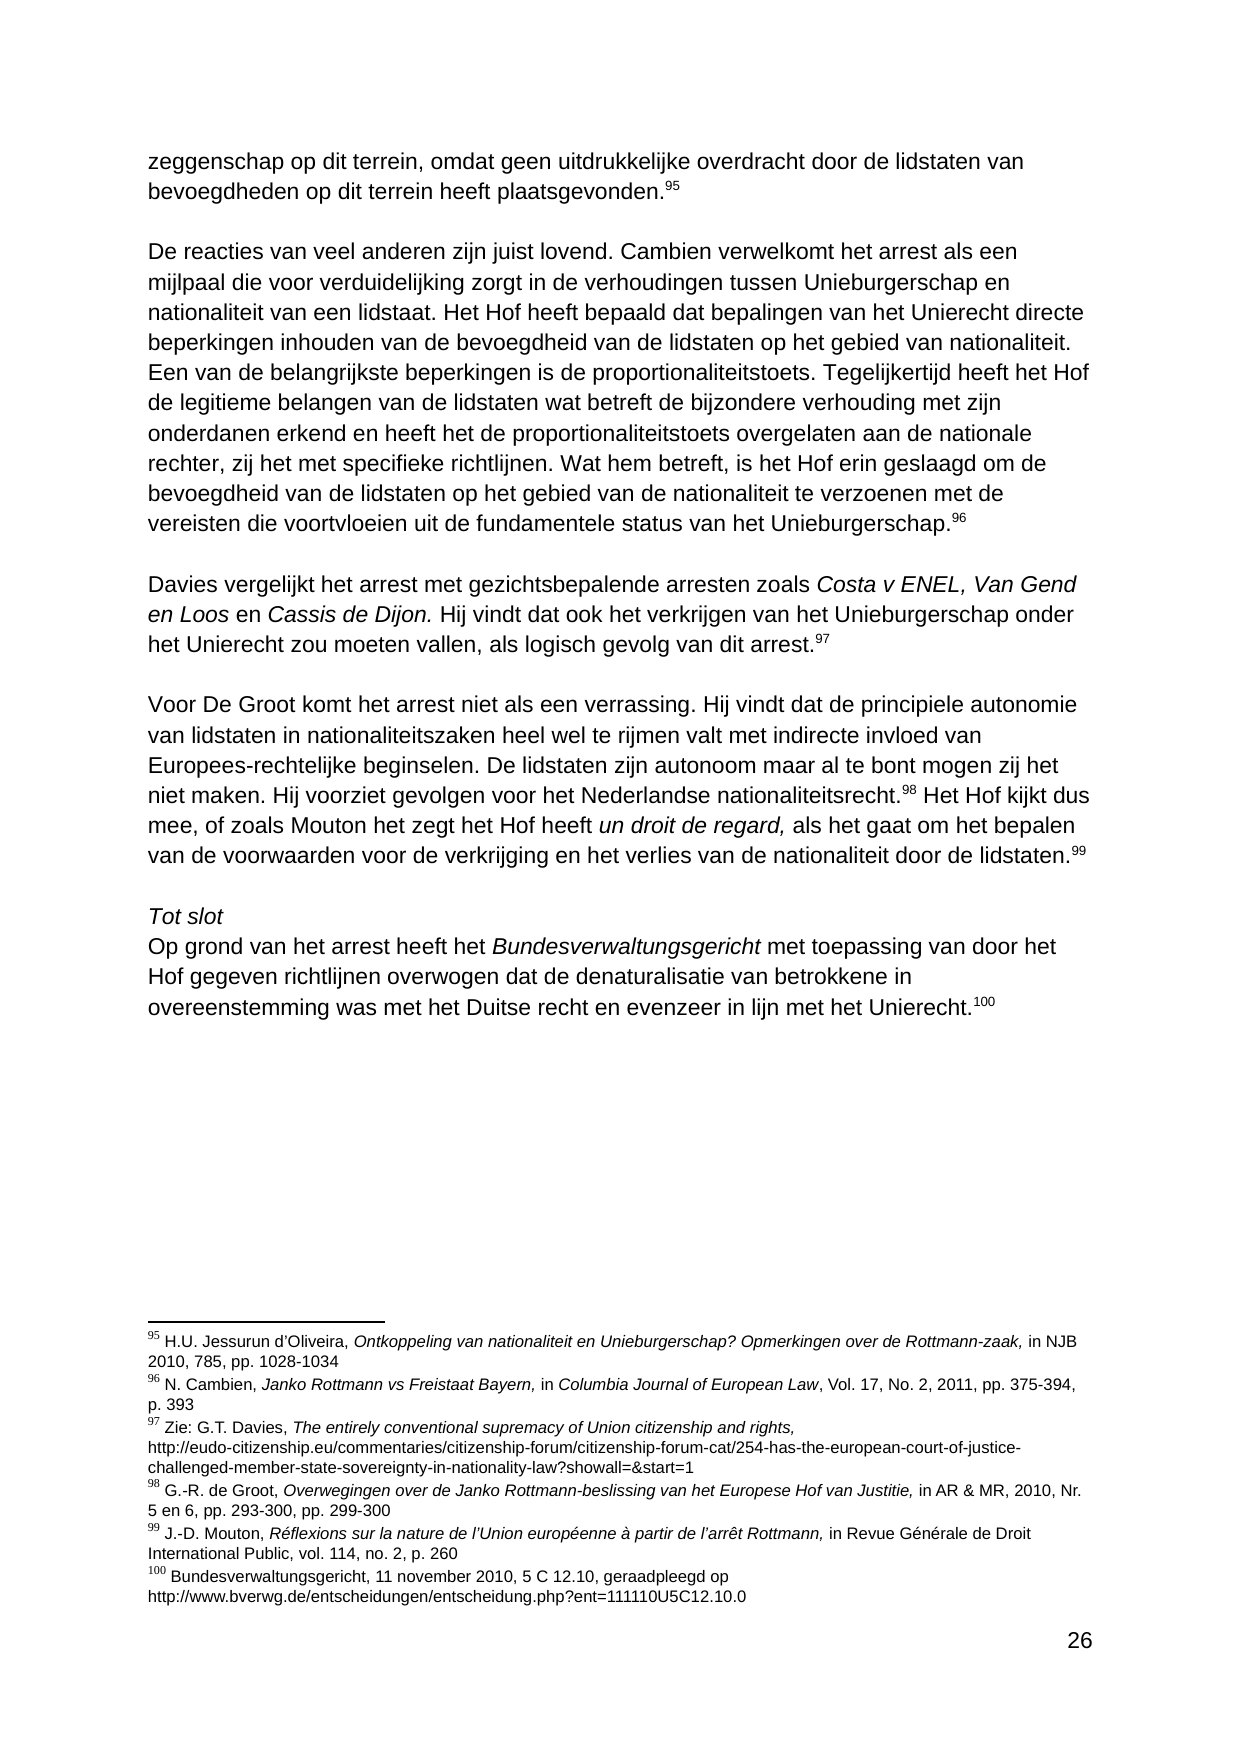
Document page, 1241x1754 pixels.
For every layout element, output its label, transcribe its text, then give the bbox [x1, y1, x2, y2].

text De reacties van veel anderen zijn juist lovend. Cambien verwelkomt het arrest als een mijlpaal die voor verduidelijking zorgt in de verhoudingen tussen Unieburgerschap en nationaliteit van een lidstaat. Het Hof heeft bepaald dat bepalingen van het Unierecht directe beperkingen inhouden van de bevoegdheid van de lidstaten op het gebied van nationaliteit. Een van de belangrijkste beperkingen is de proportionaliteitstoets. Tegelijkertijd heeft het Hof de legitieme belangen van de lidstaten wat betreft de bijzondere verhouding met zijn onderdanen erkend en heeft het de proportionaliteitstoets overgelaten aan de nationale rechter, zij het met specifieke richtlijnen. Wat hem betreft, is het Hof erin geslaagd om de bevoegdheid van de lidstaten op het gebied van de nationaliteit te verzoenen met de vereisten die voortvloeien uit de fundamentele status van het Unieburgerschap. [148, 238, 1092, 537]
text Davies vergelijkt het arrest met gezichtsbepalende arresten zoals Costa v ENEL, Van Gend en Loos en Cassis de Dijon. Hij vindt dat ook het verkrijgen van het Unieburgerschap onder het Unierecht zou moeten vallen, als logisch gevolg van dit arrest. [148, 571, 1092, 657]
text Op grond van het arrest heeft het Bundesverwaltungsgericht met toepassing van door het Hof gegeven richtlijnen overwogen dat de denaturalisatie van betrokkene in overeenstemming was met het Duitse recht en evenzeer in lijn met het Unierecht. [148, 933, 1092, 1020]
text Voor De Groot komt het arrest niet als een verrassing. Hij vindt dat de principiele autonomie van lidstaten in nationaliteitszaken heel wel te rijmen valt met indirecte invloed van Europees-rechtelijke beginselen. De lidstaten zijn autonoom maar al te bont mogen zij het niet maken. Hij voorziet gevolgen voor het Nederlandse nationaliteitsrecht. Het Hof kijkt dus mee, of zoals Mouton het zegt het Hof heeft un droit de regard, als het gaat om het bepalen van de voorwaarden voor de verkrijging en het verlies van de nationaliteit door de lidstaten. [148, 691, 1092, 869]
text Tot slot [148, 903, 1092, 929]
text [148, 148, 1092, 204]
